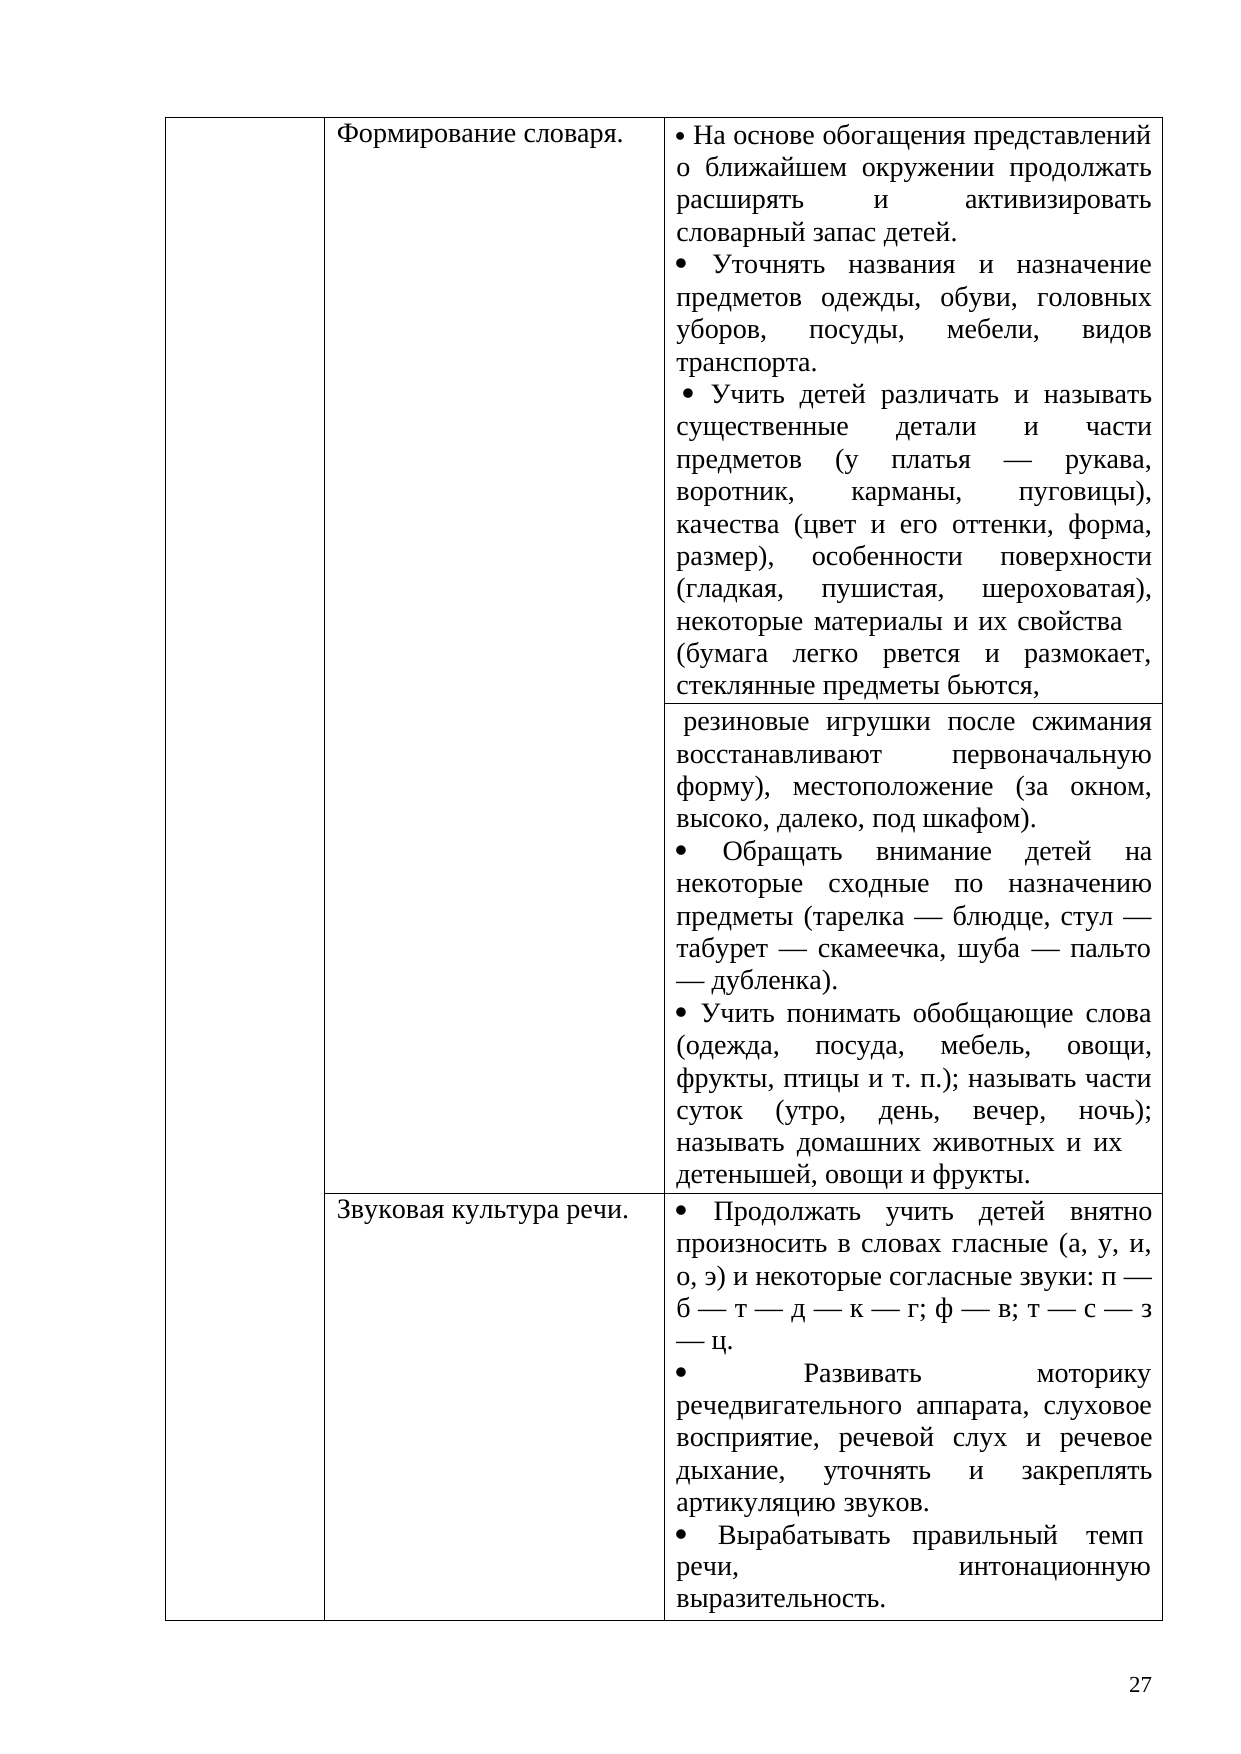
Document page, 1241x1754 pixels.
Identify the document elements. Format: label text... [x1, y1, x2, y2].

table_cell Звуковая культура речи. [325, 1194, 664, 1620]
table_header [166, 118, 324, 1620]
table_cell резиновые игрушки после сжимания восстанавливают первоначальную форму), местоположение (за окном, высоко, далеко, под шкафом). Обращать внимание детей на некоторые сходные по назначению предметы (тарелка — блюдце, стул — табурет — скамеечка, шуба — пальто — дубленка). Учить понимать обобщающие слова (одежда, посуда, мебель, овощи, фрукты, птицы и т. п.); называть части суток (утро, день, вечер, ночь); называть домашних животных и их детенышей, овощи и фрукты. [665, 704, 1162, 1193]
table_header На основе обогащения представлений о ближайшем окружении продолжать расширять и активизировать словарный запас детей. Уточнять названия и назначение предметов одежды, обуви, головных уборов, посуды, мебели, видов транспорта. Учить детей различать и называть существенные детали и части предметов (у платья — рукава, воротник, карманы, пуговицы), качества (цвет и его оттенки, форма, размер), особенности поверхности (гладкая, пушистая, шероховатая), некоторые материалы и их свойства (бумага легко рвется и размокает, стеклянные предметы бьются, [665, 118, 1162, 703]
table_header Формирование словаря. [325, 118, 664, 1193]
table_cell Продолжать учить детей внятно произносить в словах гласные (а, у, и, о, э) и некоторые согласные звуки: п — б — т — д — к — г; ф — в; т — с — з — ц. Развивать моторику речедвигательного аппарата, слуховое восприятие, речевой слух и речевое дыхание, уточнять и закреплять артикуляцию звуков. Вырабатывать правильный темп речи, интонационную выразительность. [665, 1194, 1162, 1620]
